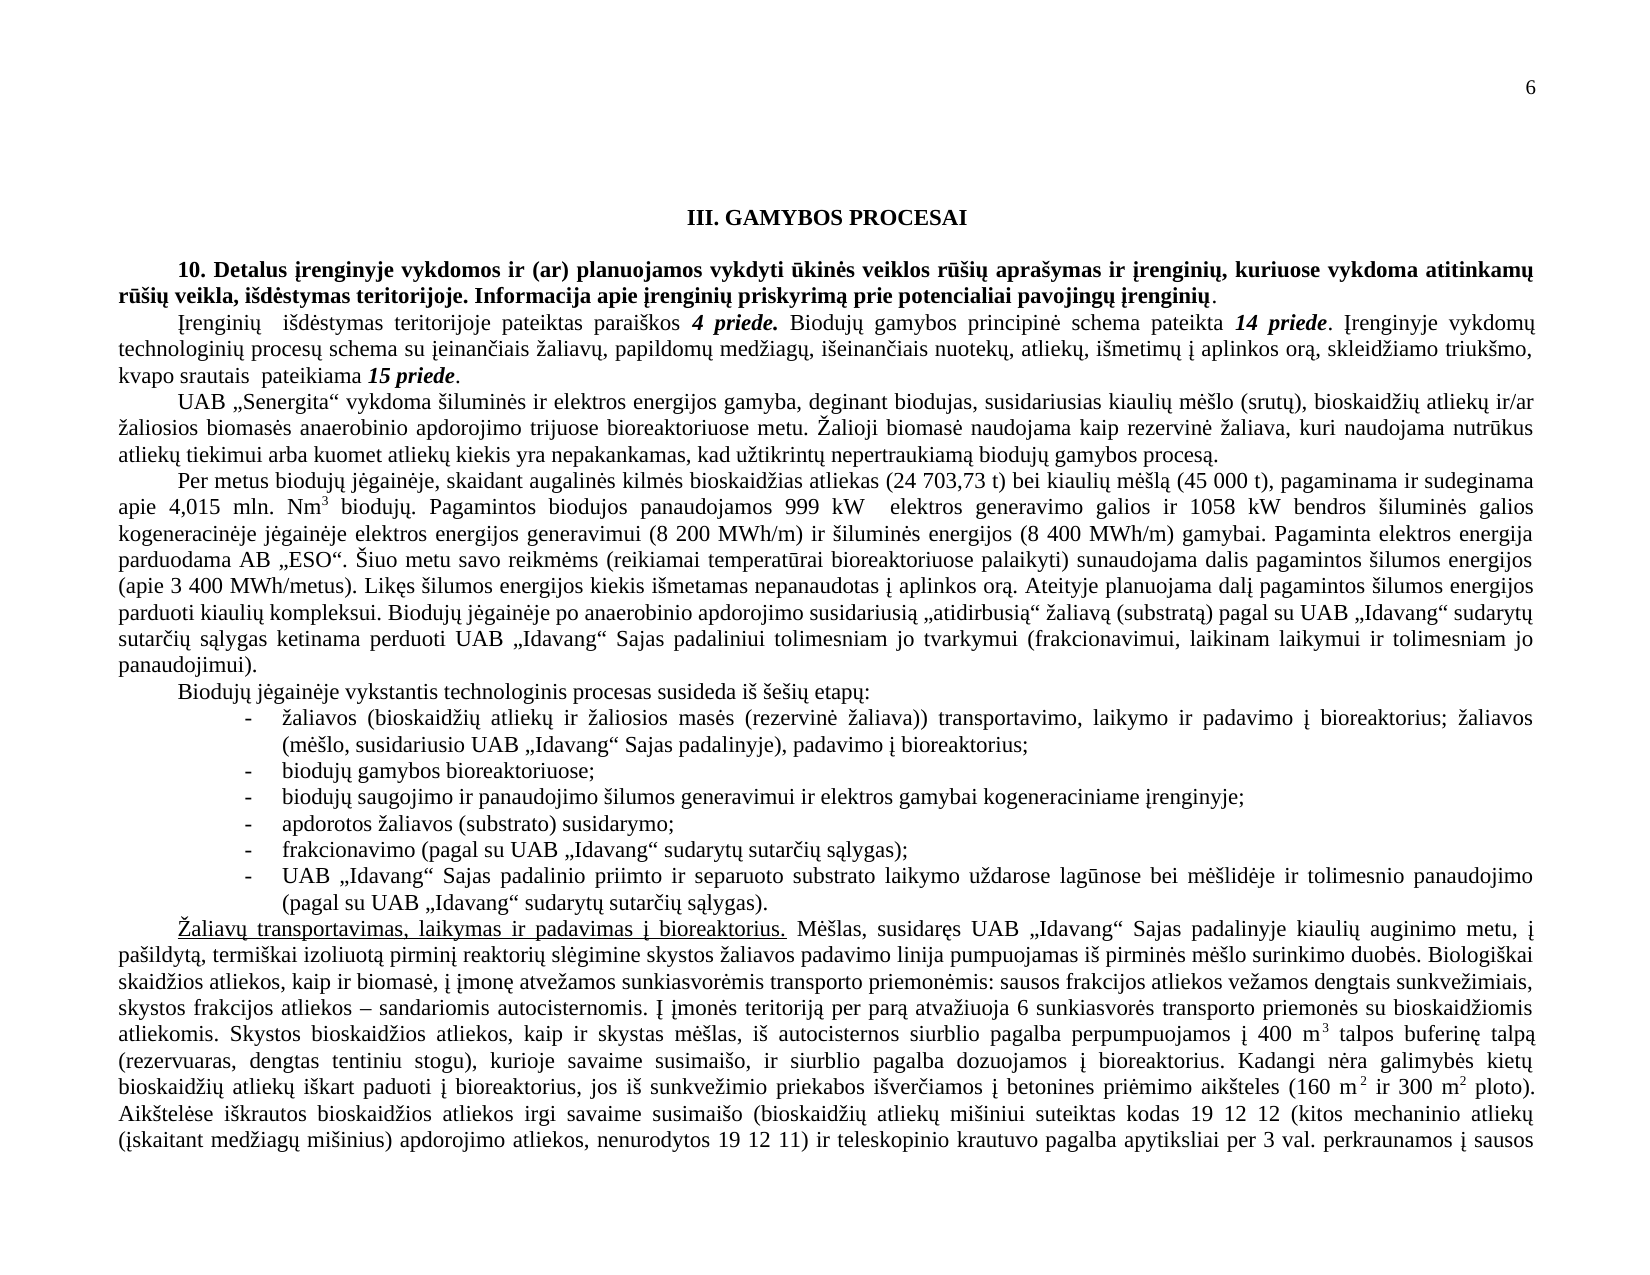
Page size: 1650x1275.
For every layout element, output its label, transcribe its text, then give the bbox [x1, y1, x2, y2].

list žaliavos (bioskaidžių atliekų ir žaliosios masės (rezervinė žaliava)) transportavimo, laikymo ir padavimo į bioreaktorius; žaliavos (mėšlo, susidariusio UAB „Idavang“ Sajas padalinyje), padavimo į bioreaktorius; [244, 704, 1536, 757]
list UAB „Idavang“ Sajas padalinio priimto ir separuoto substrato laikymo uždarose lagūnose bei mėšlidėje ir tolimesnio panaudojimo (pagal su UAB „Idavang“ sudarytų sutarčių sąlygas). [244, 862, 1536, 915]
list apdorotos žaliavos (substrato) susidarymo; [244, 810, 1536, 836]
text III. GAMYBOS PROCESAI [118, 203, 1536, 230]
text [118, 915, 1536, 1152]
text UAB „Senergita“ vykdoma šiluminės ir elektros energijos gamyba, deginant biodujas, susidariusias kiaulių mėšlo (srutų), bioskaidžių atliekų ir/ar žaliosios biomasės anaerobinio apdorojimo trijuose bioreaktoriuose metu. Žalioji biomasė naudojama kaip rezervinė žaliava, kuri naudojama nutrūkus atliekų tiekimui arba kuomet atliekų kiekis yra nepakankamas, kad užtikrintų nepertraukiamą biodujų gamybos procesą. [118, 388, 1536, 467]
text Per metus biodujų jėgainėje, skaidant augalinės kilmės bioskaidžias atliekas (24 703,73 t) bei kiaulių mėšlą (45 000 t), pagaminama ir sudeginama apie 4,015 mln. Nm3 biodujų. Pagamintos biodujos panaudojamos 999 kW elektros generavimo galios ir 1058 kW bendros šiluminės galios kogeneracinėje jėgainėje elektros energijos generavimui (8 200 MWh/m) ir šiluminės energijos (8 400 MWh/m) gamybai. Pagaminta elektros energija parduodama AB „ESO“. Šiuo metu savo reikmėms (reikiamai temperatūrai bioreaktoriuose palaikyti) sunaudojama dalis pagamintos šilumos energijos (apie 3 400 MWh/metus). Likęs šilumos energijos kiekis išmetamas nepanaudotas į aplinkos orą. Ateityje planuojama dalį pagamintos šilumos energijos parduoti kiaulių kompleksui. Biodujų jėgainėje po anaerobinio apdorojimo susidariusią „atidirbusią“ žaliavą (substratą) pagal su UAB „Idavang“ sudarytų sutarčių sąlygas ketinama perduoti UAB „Idavang“ Sajas padaliniui tolimesniam jo tvarkymui (frakcionavimui, laikinam laikymui ir tolimesniam jo panaudojimui). [118, 467, 1536, 678]
list biodujų saugojimo ir panaudojimo šilumos generavimui ir elektros gamybai kogeneraciniame įrenginyje; [244, 783, 1536, 810]
list biodujų gamybos bioreaktoriuose; [244, 757, 1536, 783]
list frakcionavimo (pagal su UAB „Idavang“ sudarytų sutarčių sąlygas); [244, 836, 1536, 862]
text 10. Detalus įrenginyje vykdomos ir (ar) planuojamos vykdyti ūkinės veiklos rūšių aprašymas ir įrenginių, kuriuose vykdoma atitinkamų rūšių veikla, išdėstymas teritorijoje. Informacija apie įrenginių priskyrimą prie potencialiai pavojingų įrenginių. [118, 256, 1536, 309]
text Biodujų jėgainėje vykstantis technologinis procesas susideda iš šešių etapų: [118, 678, 1536, 704]
text Įrenginių išdėstymas teritorijoje pateiktas paraiškos 4 priede. Biodujų gamybos principinė schema pateikta 14 priede. Įrenginyje vykdomų technologinių procesų schema su įeinančiais žaliavų, papildomų medžiagų, išeinančiais nuotekų, atliekų, išmetimų į aplinkos orą, skleidžiamo triukšmo, kvapo srautais pateikiama 15 priede. [118, 309, 1536, 388]
